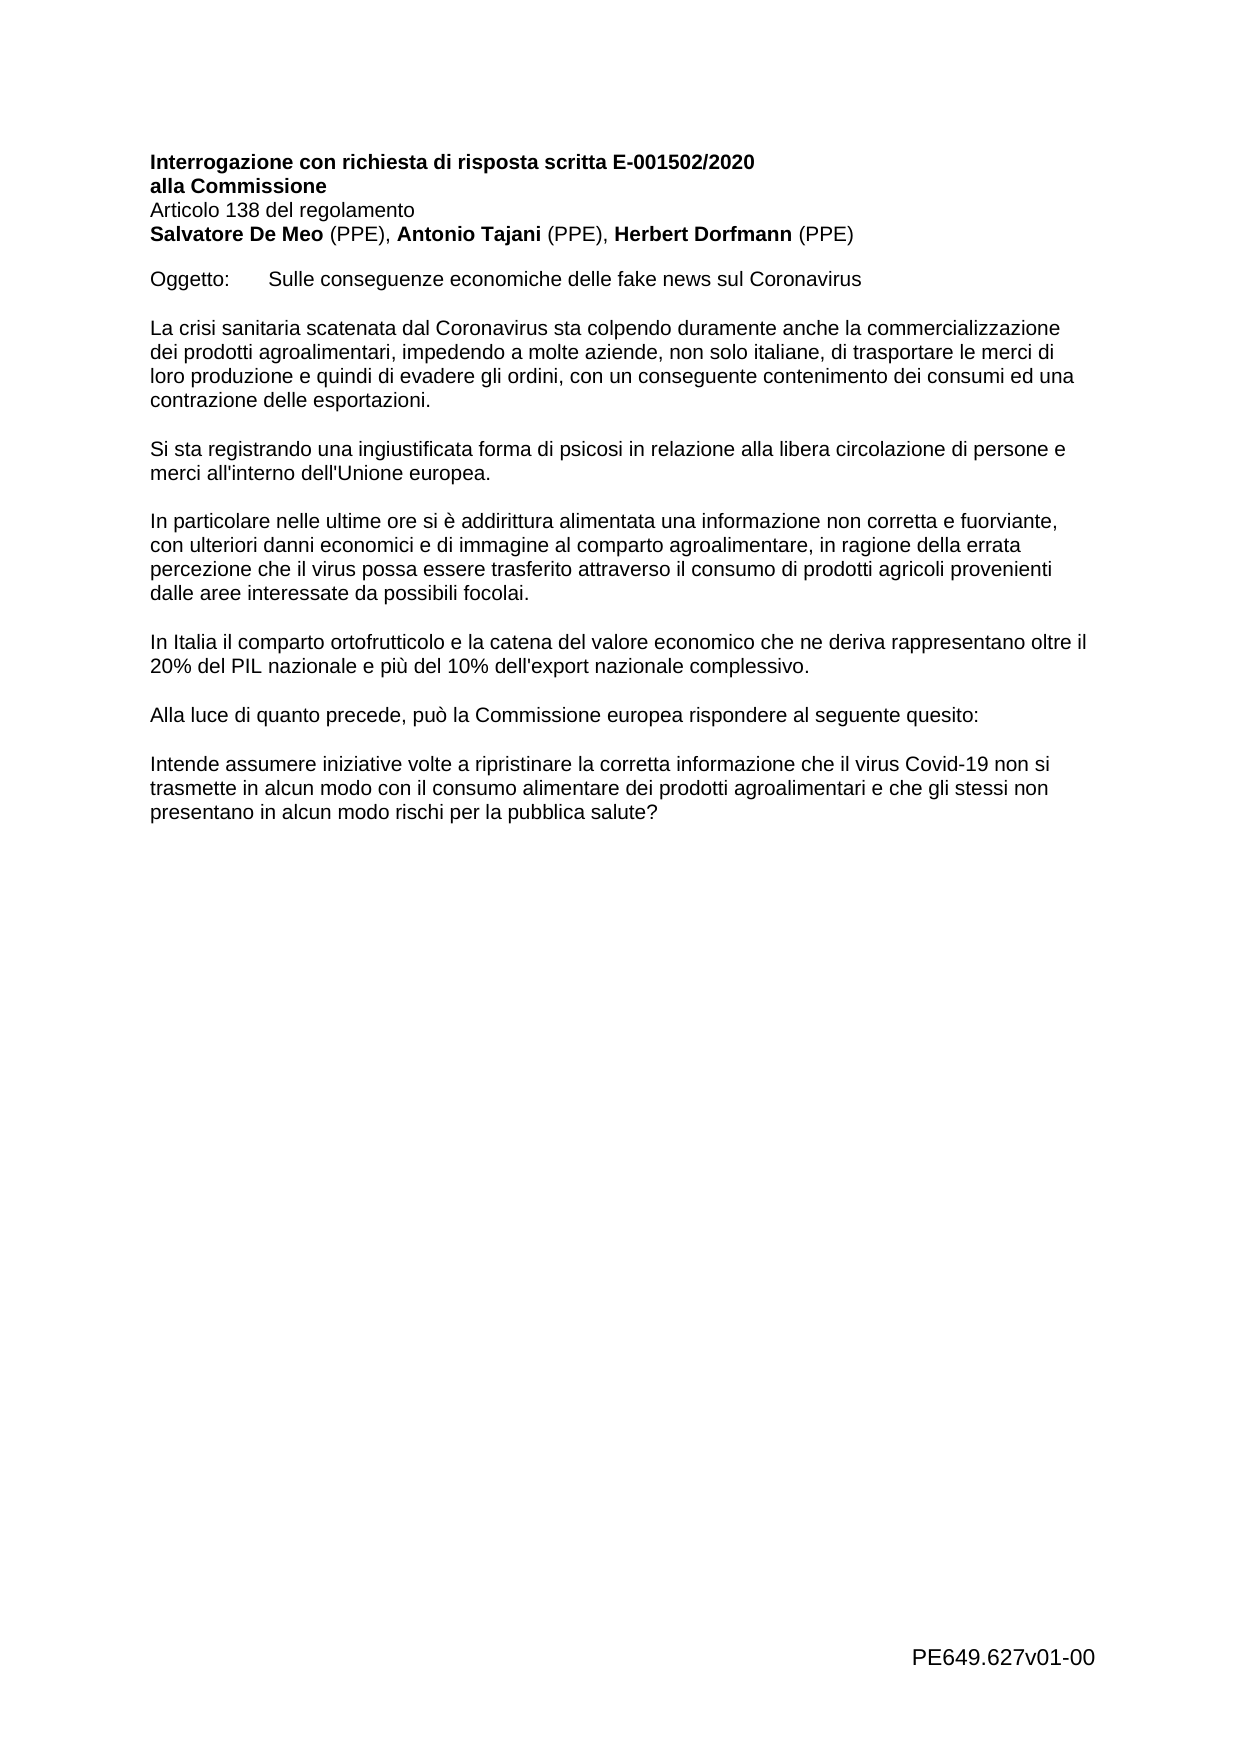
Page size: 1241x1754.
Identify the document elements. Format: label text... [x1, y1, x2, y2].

text Articolo 138 del regolamento [150, 198, 1090, 222]
text In particolare nelle ultime ore si è addirittura alimentata una informazione non corretta e fuorviante, con ulteriori danni economici e di immagine al comparto agroalimentare, in ragione della errata percezione che il virus possa essere trasferito attraverso il consumo di prodotti agricoli provenienti dalle aree interessate da possibili focolai. [150, 509, 1090, 605]
text alla Commissione [150, 174, 1090, 198]
text Intende assumere iniziative volte a ripristinare la corretta informazione che il virus Covid-19 non si trasmette in alcun modo con il consumo alimentare dei prodotti agroalimentari e che gli stessi non presentano in alcun modo rischi per la pubblica salute? [150, 752, 1090, 824]
text Salvatore De Meo (PPE), Antonio Tajani (PPE), Herbert Dorfmann (PPE) [150, 222, 1090, 246]
text La crisi sanitaria scatenata dal Coronavirus sta colpendo duramente anche la commercializzazione dei prodotti agroalimentari, impedendo a molte aziende, non solo italiane, di trasportare le merci di loro produzione e quindi di evadere gli ordini, con un conseguente contenimento dei consumi ed una contrazione delle esportazioni. [150, 316, 1090, 411]
text Alla luce di quanto precede, può la Commissione europea rispondere al seguente quesito: [150, 703, 1090, 727]
text In Italia il comparto ortofrutticolo e la catena del valore economico che ne deriva rappresentano oltre il 20% del PIL nazionale e più del 10% dell'export nazionale complessivo. [150, 630, 1090, 678]
text Si sta registrando una ingiustificata forma di psicosi in relazione alla libera circolazione di persone e merci all'interno dell'Unione europea. [150, 436, 1090, 484]
text Oggetto: Sulle conseguenze economiche delle fake news sul Coronavirus [150, 267, 1090, 291]
text Interrogazione con richiesta di risposta scritta E-001502/2020 [150, 150, 1090, 174]
